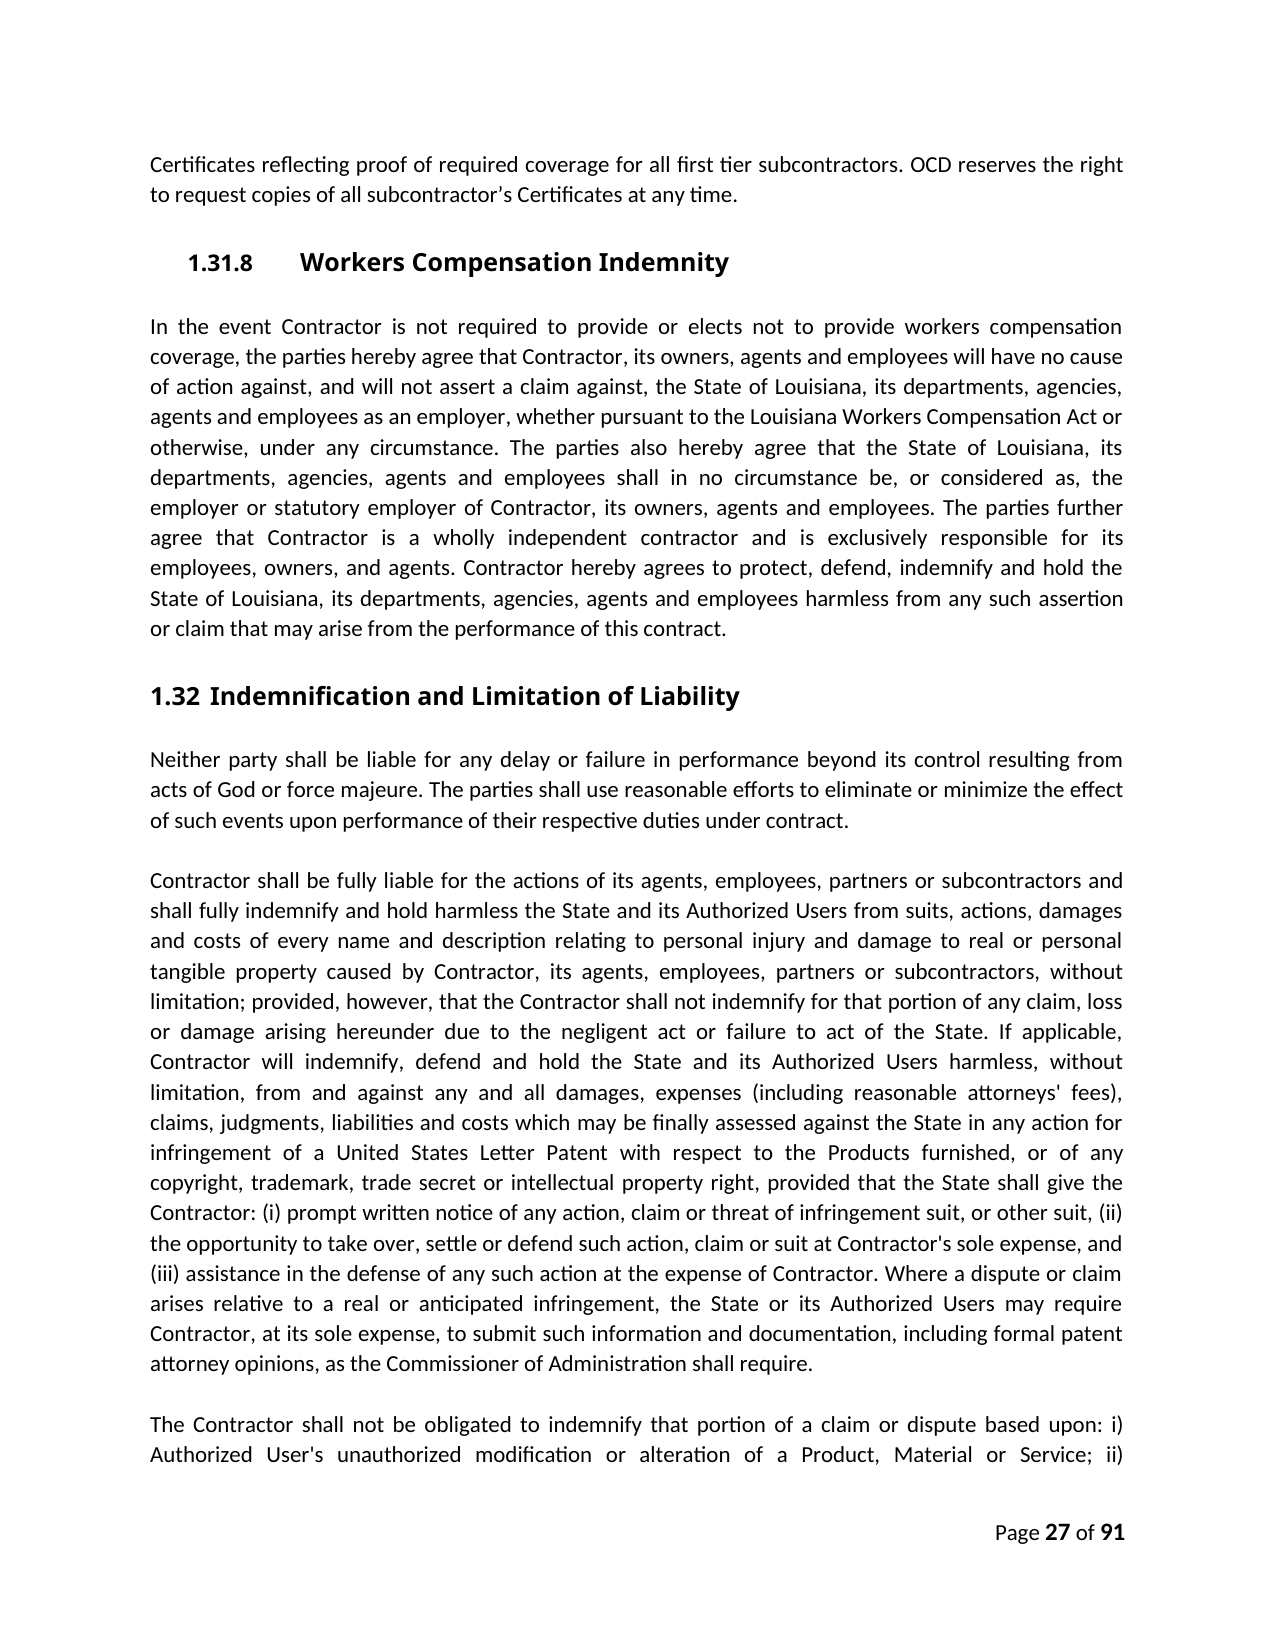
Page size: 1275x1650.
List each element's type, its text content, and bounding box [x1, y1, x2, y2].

text Neither party shall be liable for any delay or failure in performance beyond its control resulting from acts of God or force majeure. The parties shall use reasonable efforts to eliminate or minimize the effect of such events upon performance of their respective duties under contract. [150, 745, 1125, 834]
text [150, 150, 1125, 208]
text Contractor shall be fully liable for the actions of its agents, employees, partners or subcontractors and shall fully indemnify and hold harmless the State and its Authorized Users from suits, actions, damages and costs of every name and description relating to personal injury and damage to real or personal tangible property caused by Contractor, its agents, employees, partners or subcontractors, without limitation; provided, however, that the Contractor shall not indemnify for that portion of any claim, loss or damage arising hereunder due to the negligent act or failure to act of the State. If applicable, Contractor will indemnify, defend and hold the State and its Authorized Users harmless, without limitation, from and against any and all damages, expenses (including reasonable attorneys' fees), claims, judgments, liabilities and costs which may be finally assessed against the State in any action for infringement of a United States Letter Patent with respect to the Products furnished, or of any copyright, trademark, trade secret or intellectual property right, provided that the State shall give the Contractor: (i) prompt written notice of any action, claim or threat of infringement suit, or other suit, (ii) the opportunity to take over, settle or defend such action, claim or suit at Contractor's sole expense, and (iii) assistance in the defense of any such action at the expense of Contractor. Where a dispute or claim arises relative to a real or anticipated infringement, the State or its Authorized Users may require Contractor, at its sole expense, to submit such information and documentation, including formal patent attorney opinions, as the Commissioner of Administration shall require. [150, 866, 1125, 1378]
subtitle Workers Compensation Indemnity [187, 245, 1125, 279]
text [150, 1410, 1125, 1468]
subtitle Indemnification and Limitation of Liability [150, 678, 1125, 712]
text In the event Contractor is not required to provide or elects not to provide workers compensation coverage, the parties hereby agree that Contractor, its owners, agents and employees will have no cause of action against, and will not assert a claim against, the State of Louisiana, its departments, agencies, agents and employees as an employer, whether pursuant to the Louisiana Workers Compensation Act or otherwise, under any circumstance. The parties also hereby agree that the State of Louisiana, its departments, agencies, agents and employees shall in no circumstance be, or considered as, the employer or statutory employer of Contractor, its owners, agents and employees. The parties further agree that Contractor is a wholly independent contractor and is exclusively responsible for its employees, owners, and agents. Contractor hereby agrees to protect, defend, indemnify and hold the State of Louisiana, its departments, agencies, agents and employees harmless from any such assertion or claim that may arise from the performance of this contract. [150, 312, 1125, 642]
